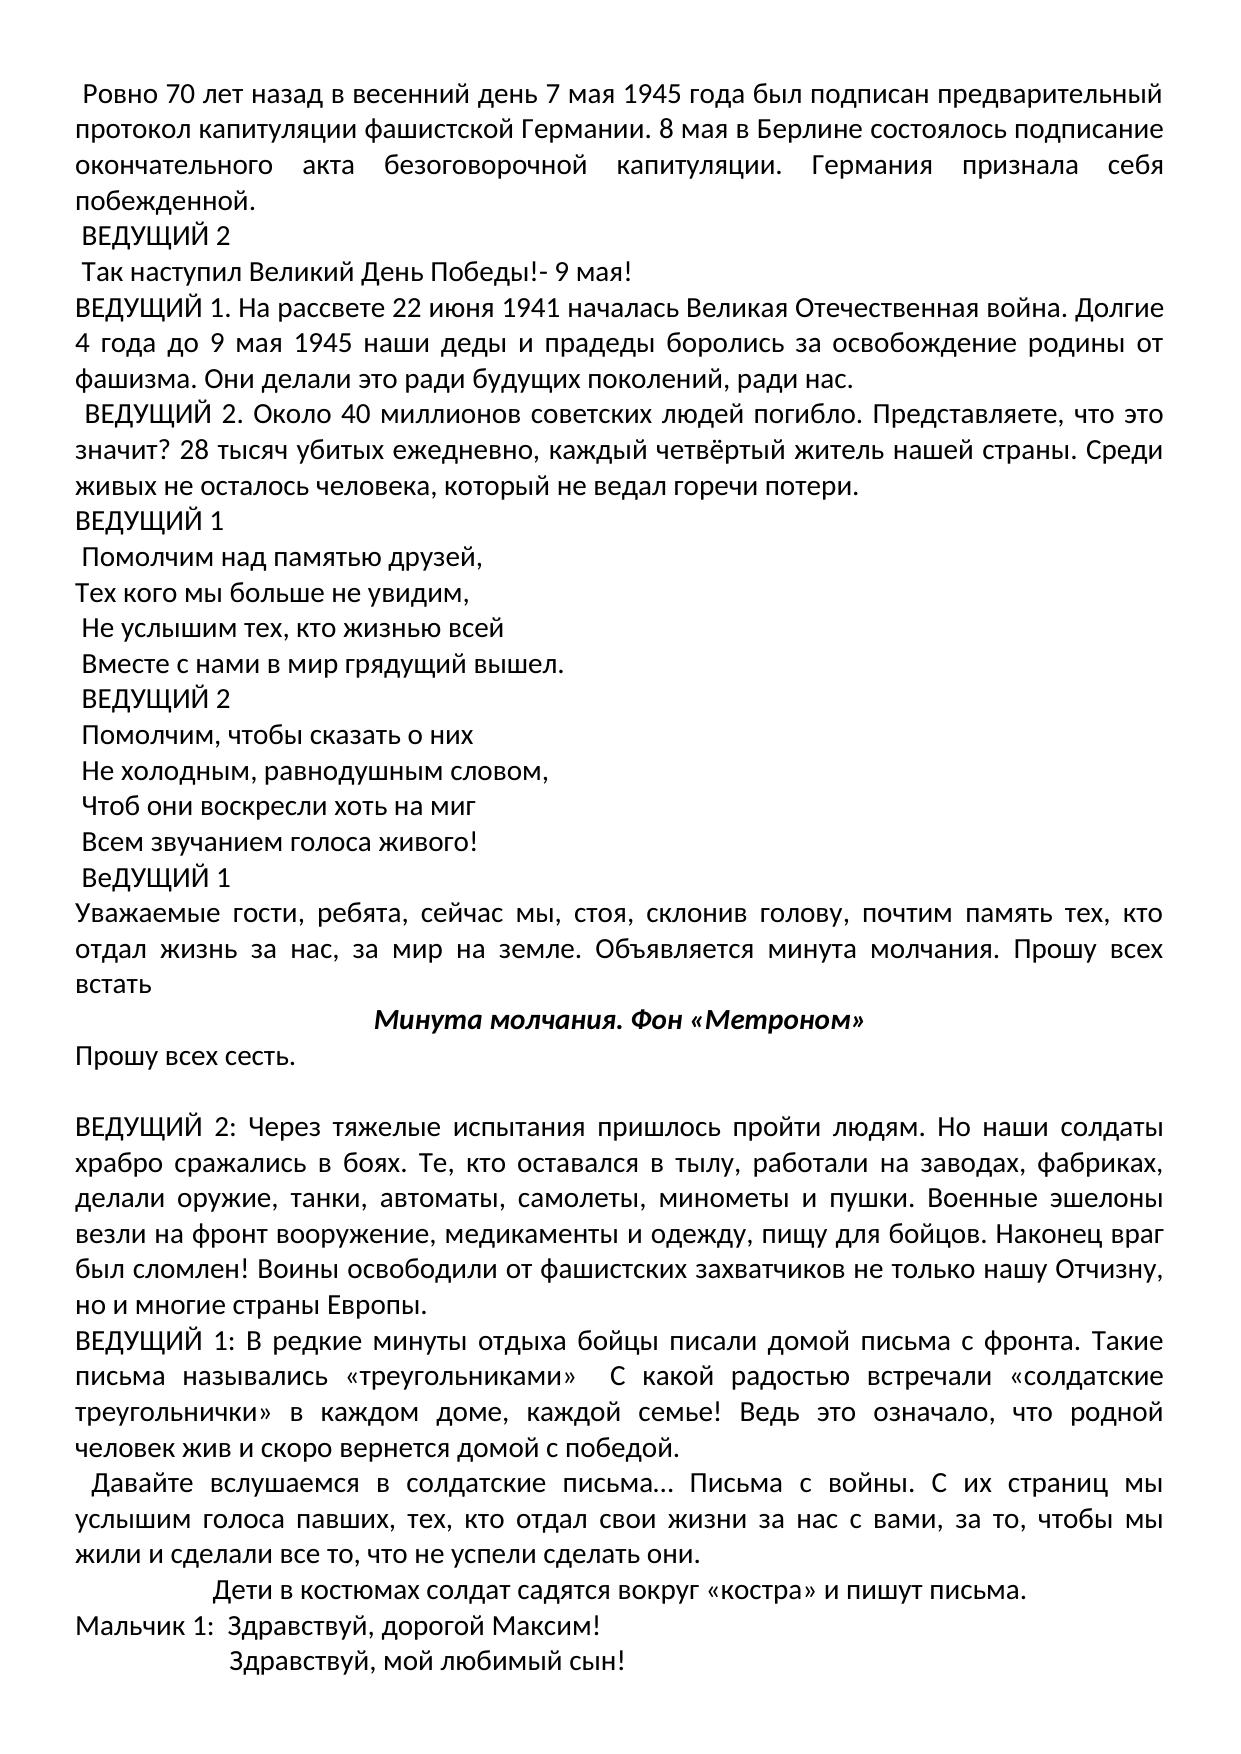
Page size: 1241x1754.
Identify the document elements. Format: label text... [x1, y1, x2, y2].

text Так наступил Великий День Победы!- 9 мая! [75, 253, 1165, 289]
text Уважаемые гости, ребята, сейчас мы, стоя, склонив голову, почтим память тех, кто отдал жизнь за нас, за мир на земле. Объявляется минута молчания. Прошу всех встать [75, 894, 1165, 1001]
text Здравствуй, мой любимый сын! [75, 1642, 1165, 1678]
text Дети в костюмах солдат садятся вокруг «костра» и пишут письма. [75, 1571, 1165, 1607]
text Помолчим, чтобы сказать о них [75, 716, 1165, 752]
text ВЕДУЩИЙ 2 [75, 681, 1165, 716]
text Не холодным, равнодушным словом, [75, 752, 1165, 787]
text ВЕДУЩИЙ 1. На рассвете 22 июня 1941 началась Великая Отечественная война. Долгие 4 года до 9 мая 1945 наши деды и прадеды боролись за освобождение родины от фашизма. Они делали это ради будущих поколений, ради нас. [75, 289, 1165, 396]
text Минута молчания. Фон «Метроном» [75, 1001, 1165, 1037]
text Мальчик 1: Здравствуй, дорогой Максим! [75, 1607, 1165, 1642]
text Давайте вслушаемся в солдатские письма… Письма с войны. С их страниц мы услышим голоса павших, тех, кто отдал свои жизни за нас с вами, за то, чтобы мы жили и сделали все то, что не успели сделать они. [75, 1464, 1165, 1571]
text ВЕДУЩИЙ 2: Через тяжелые испытания пришлось пройти людям. Но наши солдаты храбро сражались в боях. Те, кто оставался в тылу, работали на заводах, фабриках, делали оружие, танки, автоматы, самолеты, минометы и пушки. Военные эшелоны везли на фронт вооружение, медикаменты и одежду, пищу для бойцов. Наконец враг был сломлен! Воины освободили от фашистских захватчиков не только нашу Отчизну, но и многие страны Европы. [75, 1108, 1165, 1322]
text ВЕДУЩИЙ 1 [75, 502, 1165, 538]
text Вместе с нами в мир грядущий вышел. [75, 645, 1165, 681]
text ВЕДУЩИЙ 2. Около 40 миллионов советских людей погибло. Представляете, что это значит? 28 тысяч убитых ежедневно, каждый четвёртый житель нашей страны. Среди живых не осталось человека, который не ведал горечи потери. [75, 396, 1165, 502]
text Чтоб они воскресли хоть на миг [75, 787, 1165, 823]
text Тех кого мы больше не увидим, [75, 574, 1165, 609]
text ВЕДУЩИЙ 2 [75, 217, 1165, 253]
text ВЕДУЩИЙ 1: В редкие минуты отдыха бойцы писали домой письма с фронта. Такие письма назывались «треугольниками» С какой радостью встречали «солдатские треугольнички» в каждом доме, каждой семье! Ведь это означало, что родной человек жив и скоро вернется домой с победой. [75, 1322, 1165, 1464]
text Всем звучанием голоса живого! [75, 823, 1165, 859]
text ВеДУЩИЙ 1 [75, 859, 1165, 894]
text Ровно 70 лет назад в весенний день 7 мая 1945 года был подписан предварительный протокол капитуляции фашистской Германии. 8 мая в Берлине состоялось подписание окончательного акта безоговорочной капитуляции. Германия признала себя побежденной. [75, 75, 1165, 217]
text Помолчим над памятью друзей, [75, 538, 1165, 574]
text Прошу всех сесть. [75, 1037, 1165, 1072]
text Не услышим тех, кто жизнью всей [75, 609, 1165, 645]
